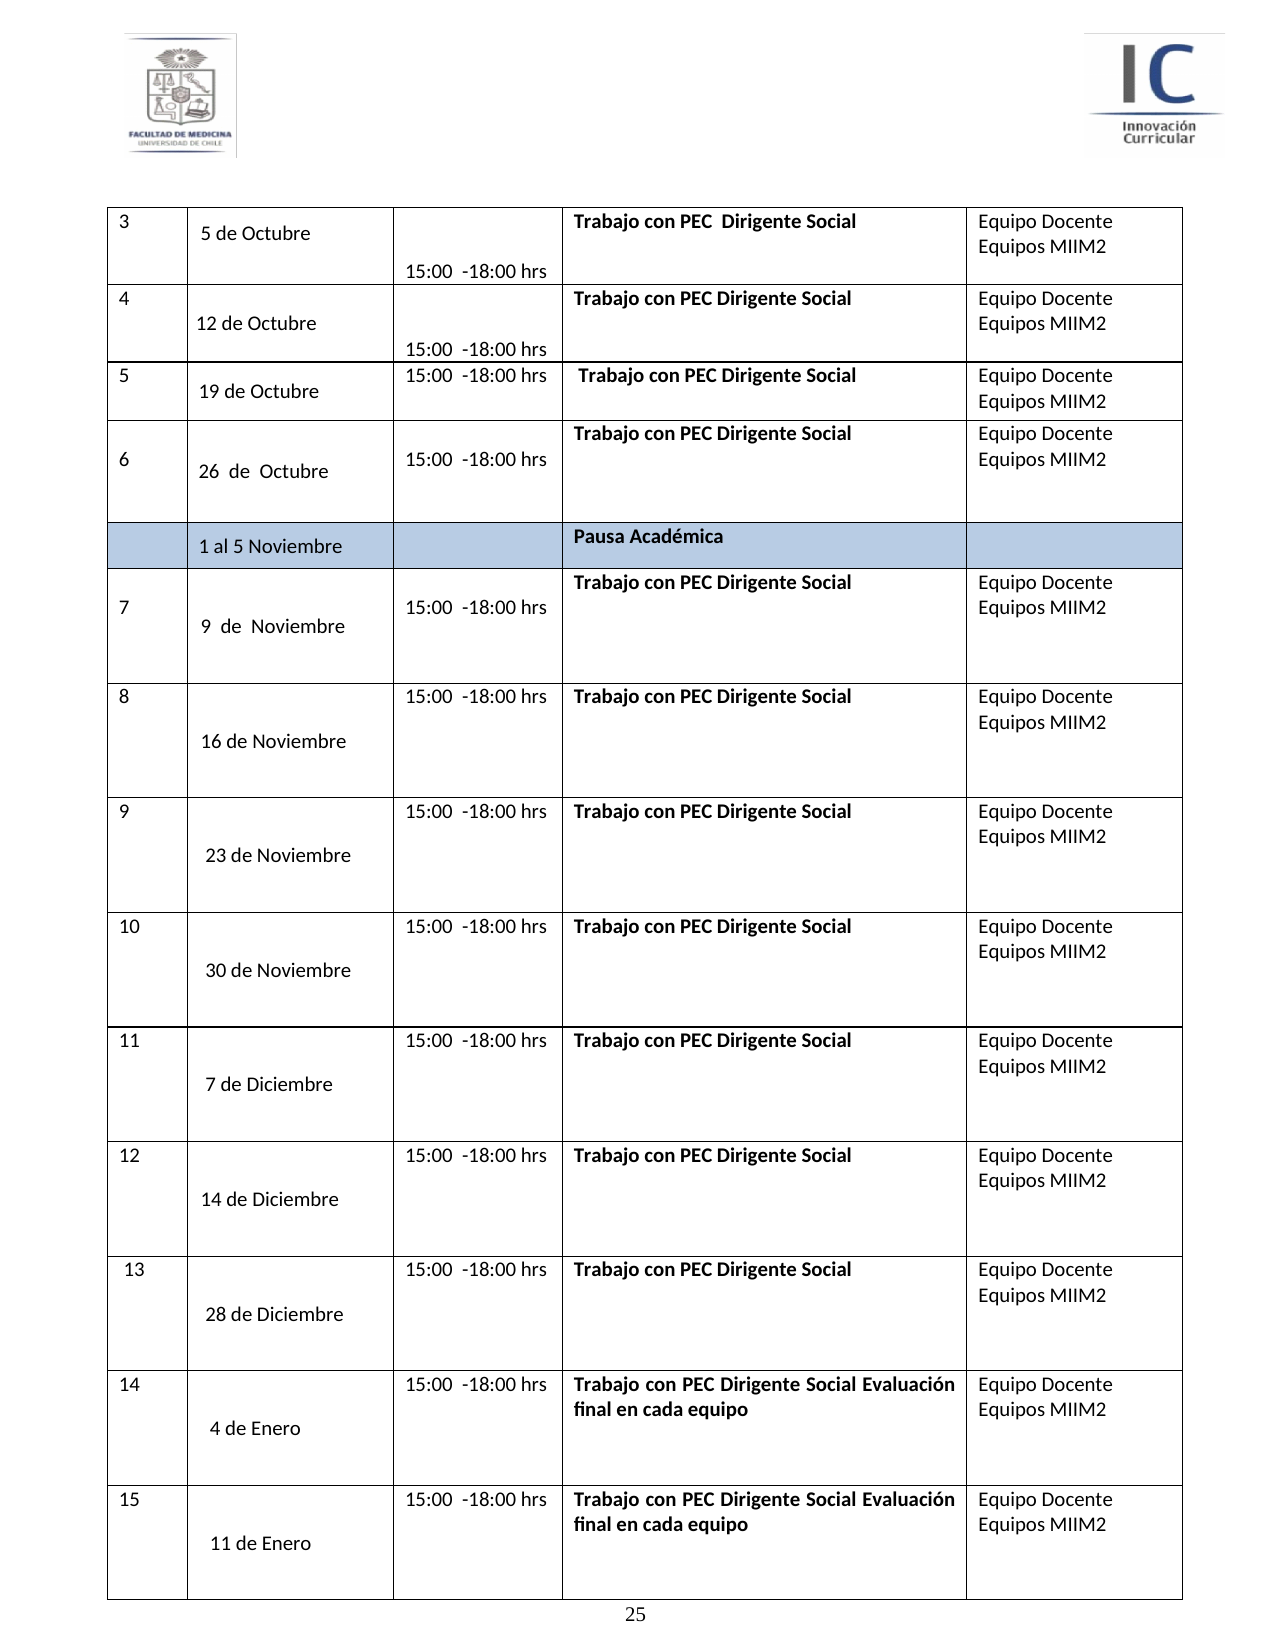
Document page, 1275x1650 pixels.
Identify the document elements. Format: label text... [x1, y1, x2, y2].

table_cell Trabajo con PEC Dirigente Social [563, 421, 966, 522]
table_cell Equipo Docente Equipos MIIM2 [967, 1028, 1182, 1141]
table_cell Equipo Docente Equipos MIIM2 [967, 684, 1182, 797]
table_cell Equipo Docente Equipos MIIM2 [967, 363, 1182, 419]
table_cell 23 de Noviembre [188, 798, 393, 912]
table_cell 15:00 -18:00 hrs [394, 913, 562, 1026]
table_cell 15:00 -18:00 hrs [394, 1371, 562, 1485]
table_cell 5 [108, 363, 187, 419]
table_cell Equipo Docente Equipos MIIM2 [967, 1371, 1182, 1485]
table_cell Trabajo con PEC Dirigente Social [563, 569, 966, 683]
table_cell 6 [108, 421, 187, 522]
table_cell [394, 523, 562, 568]
table_cell 28 de Diciembre [188, 1257, 393, 1370]
table_cell 11 de Enero [188, 1486, 393, 1599]
table_cell 15:00 -18:00 hrs [394, 363, 562, 419]
table_cell 7 [108, 569, 187, 683]
table_cell 14 [108, 1371, 187, 1485]
table_cell Trabajo con PEC Dirigente Social [563, 798, 966, 912]
table_cell 7 de Diciembre [188, 1028, 393, 1141]
table_cell 9 de Noviembre [188, 569, 393, 683]
table_cell [108, 523, 187, 568]
table_cell 15:00 -18:00 hrs [394, 798, 562, 912]
table_cell Equipo Docente Equipos MIIM2 [967, 421, 1182, 522]
table_cell 3 [108, 208, 187, 284]
table_cell 15:00 -18:00 hrs [394, 1028, 562, 1141]
table_cell Trabajo con PEC Dirigente Social Evaluación final en cada equipo [563, 1371, 966, 1485]
table_cell 12 de Octubre [188, 285, 393, 361]
table_cell 14 de Diciembre [188, 1142, 393, 1256]
table_cell 12 [108, 1142, 187, 1256]
table_cell Trabajo con PEC Dirigente Social [563, 1257, 966, 1370]
table_cell Pausa Académica [563, 523, 966, 568]
table_cell [967, 523, 1182, 568]
table_cell Equipo Docente Equipos MIIM2 [967, 1142, 1182, 1256]
table_cell 9 [108, 798, 187, 912]
table_cell 15:00 -18:00 hrs [394, 569, 562, 683]
table_cell Equipo Docente Equipos MIIM2 [967, 798, 1182, 912]
table_cell 4 de Enero [188, 1371, 393, 1485]
table_cell 26 de Octubre [188, 421, 393, 522]
table_cell 16 de Noviembre [188, 684, 393, 797]
table_cell Trabajo con PEC Dirigente Social Evaluación final en cada equipo [563, 1486, 966, 1599]
table_cell Trabajo con PEC Dirigente Social [563, 913, 966, 1026]
table_cell 15:00 -18:00 hrs [394, 684, 562, 797]
table_cell 5 de Octubre [188, 208, 393, 284]
table_cell 15:00 -18:00 hrs [394, 421, 562, 522]
table_cell Equipo Docente Equipos MIIM2 [967, 913, 1182, 1026]
table_cell 15:00 -18:00 hrs [394, 1142, 562, 1256]
table_cell 30 de Noviembre [188, 913, 393, 1026]
table_cell Trabajo con PEC Dirigente Social [563, 1142, 966, 1256]
table_cell Equipo Docente Equipos MIIM2 [967, 1486, 1182, 1599]
table_cell Equipo Docente Equipos MIIM2 [967, 208, 1182, 284]
table_cell Trabajo con PEC Dirigente Social [563, 1028, 966, 1141]
table_cell Equipo Docente Equipos MIIM2 [967, 285, 1182, 361]
table_cell 1 al 5 Noviembre [188, 523, 393, 568]
table_cell 15:00 -18:00 hrs [394, 285, 562, 361]
table_cell Trabajo con PEC Dirigente Social [563, 208, 966, 284]
table_cell Trabajo con PEC Dirigente Social [563, 363, 966, 419]
table_cell Equipo Docente Equipos MIIM2 [967, 1257, 1182, 1370]
table_cell Equipo Docente Equipos MIIM2 [967, 569, 1182, 683]
table_cell 10 [108, 913, 187, 1026]
table_cell 15 [108, 1486, 187, 1599]
picture [122, 32, 1226, 158]
table_cell 15:00 -18:00 hrs [394, 208, 562, 284]
table_cell 8 [108, 684, 187, 797]
table_cell 11 [108, 1028, 187, 1141]
table_cell 19 de Octubre [188, 363, 393, 419]
table_cell Trabajo con PEC Dirigente Social [563, 285, 966, 361]
table_cell 4 [108, 285, 187, 361]
table_cell 15:00 -18:00 hrs [394, 1257, 562, 1370]
table_cell 15:00 -18:00 hrs [394, 1486, 562, 1599]
table_cell Trabajo con PEC Dirigente Social [563, 684, 966, 797]
table_cell 13 [108, 1257, 187, 1370]
